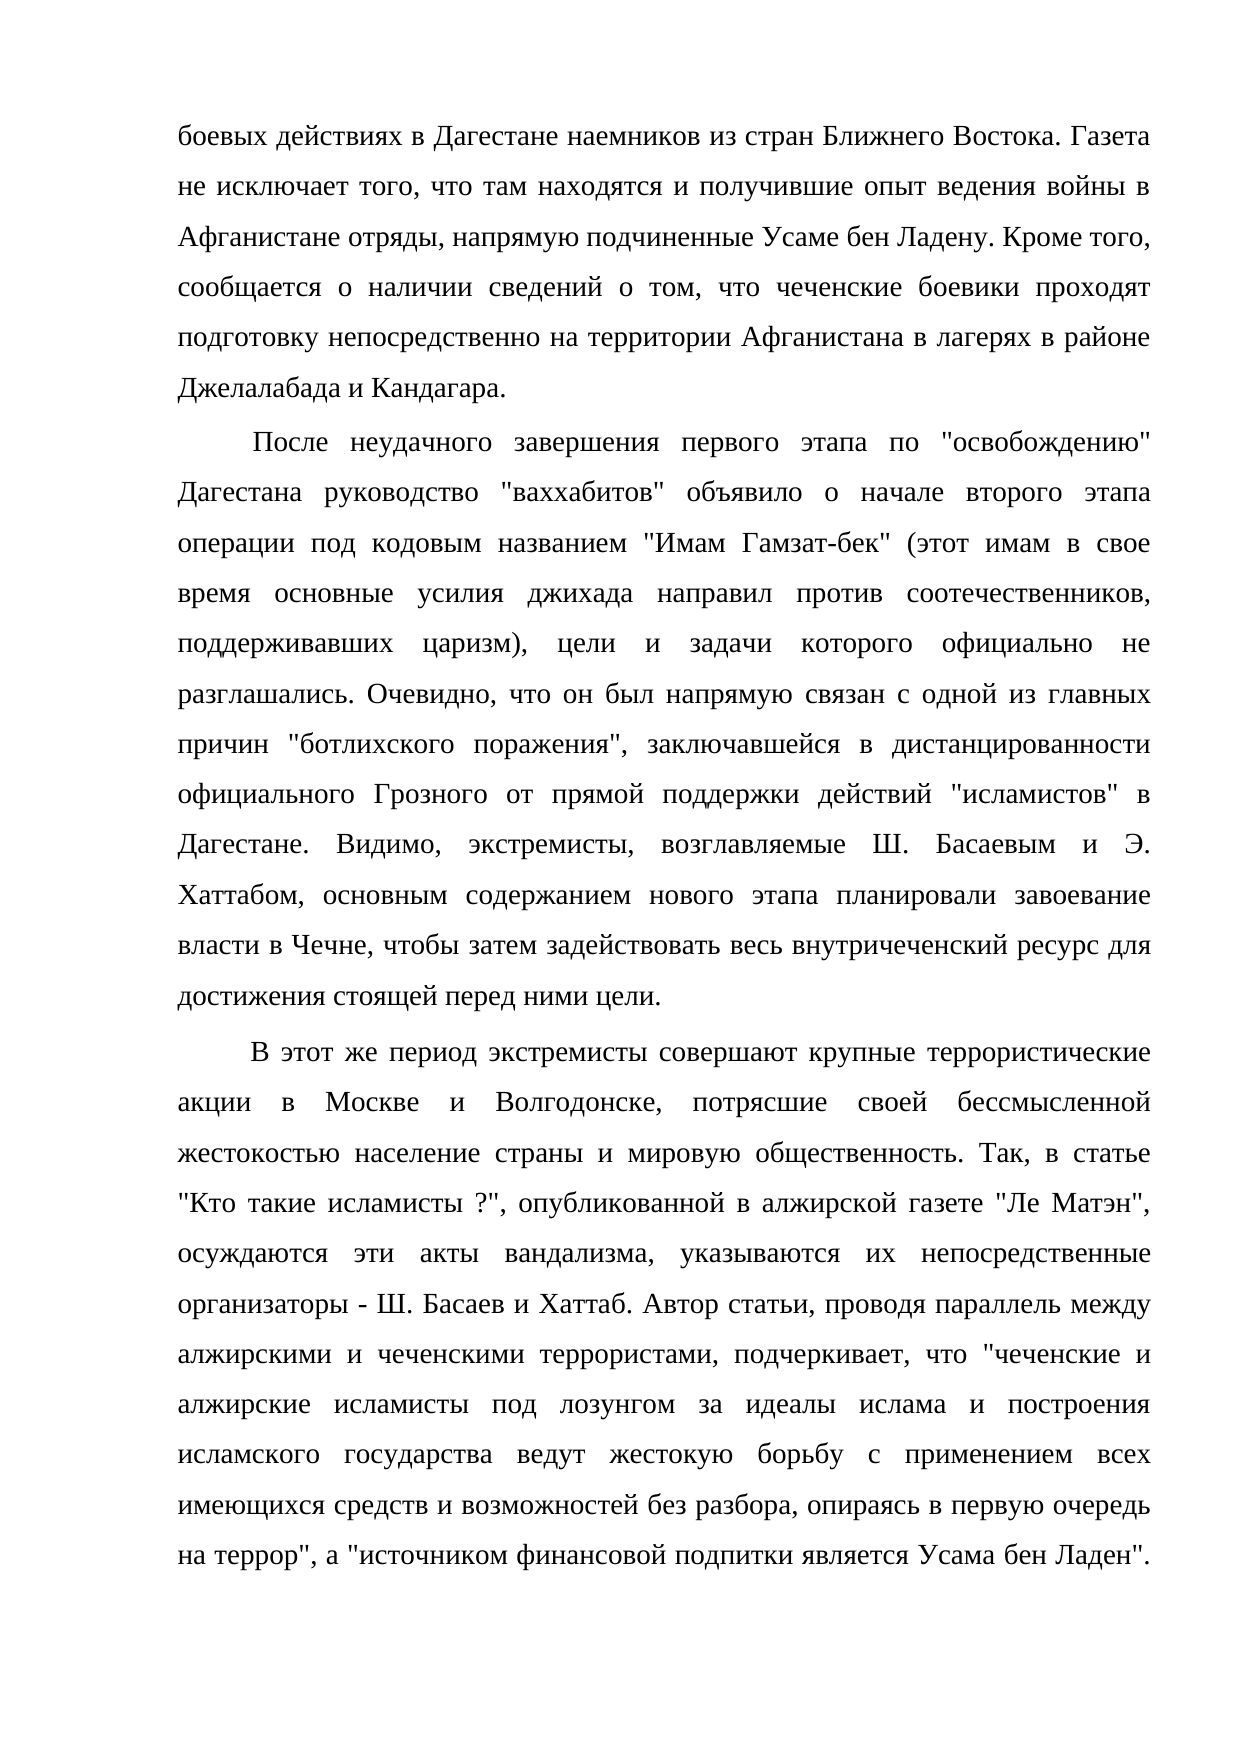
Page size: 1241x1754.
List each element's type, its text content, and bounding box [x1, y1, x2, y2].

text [177, 1034, 1152, 1571]
text После неудачного завершения первого этапа по "освобождению" Дагестана руководство "ваххабитов" объявило о начале второго этапа операции под кодовым названием "Имам Гамзат-бек" (этот имам в свое время основные усилия джихада направил против соотечественников, поддерживавших царизм), цели и задачи которого официально не разглашались. Очевидно, что он был напрямую связан с одной из главных причин "ботлихского поражения", заключавшейся в дистанцированности официального Грозного от прямой поддержки действий "исламистов" в Дагестане. Видимо, экстремисты, возглавляемые Ш. Басаевым и Э. Хаттабом, основным содержанием нового этапа планировали завоевание власти в Чечне, чтобы затем задействовать весь внутричеченский ресурс для достижения стоящей перед ними цели. [177, 424, 1152, 1011]
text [177, 118, 1152, 403]
